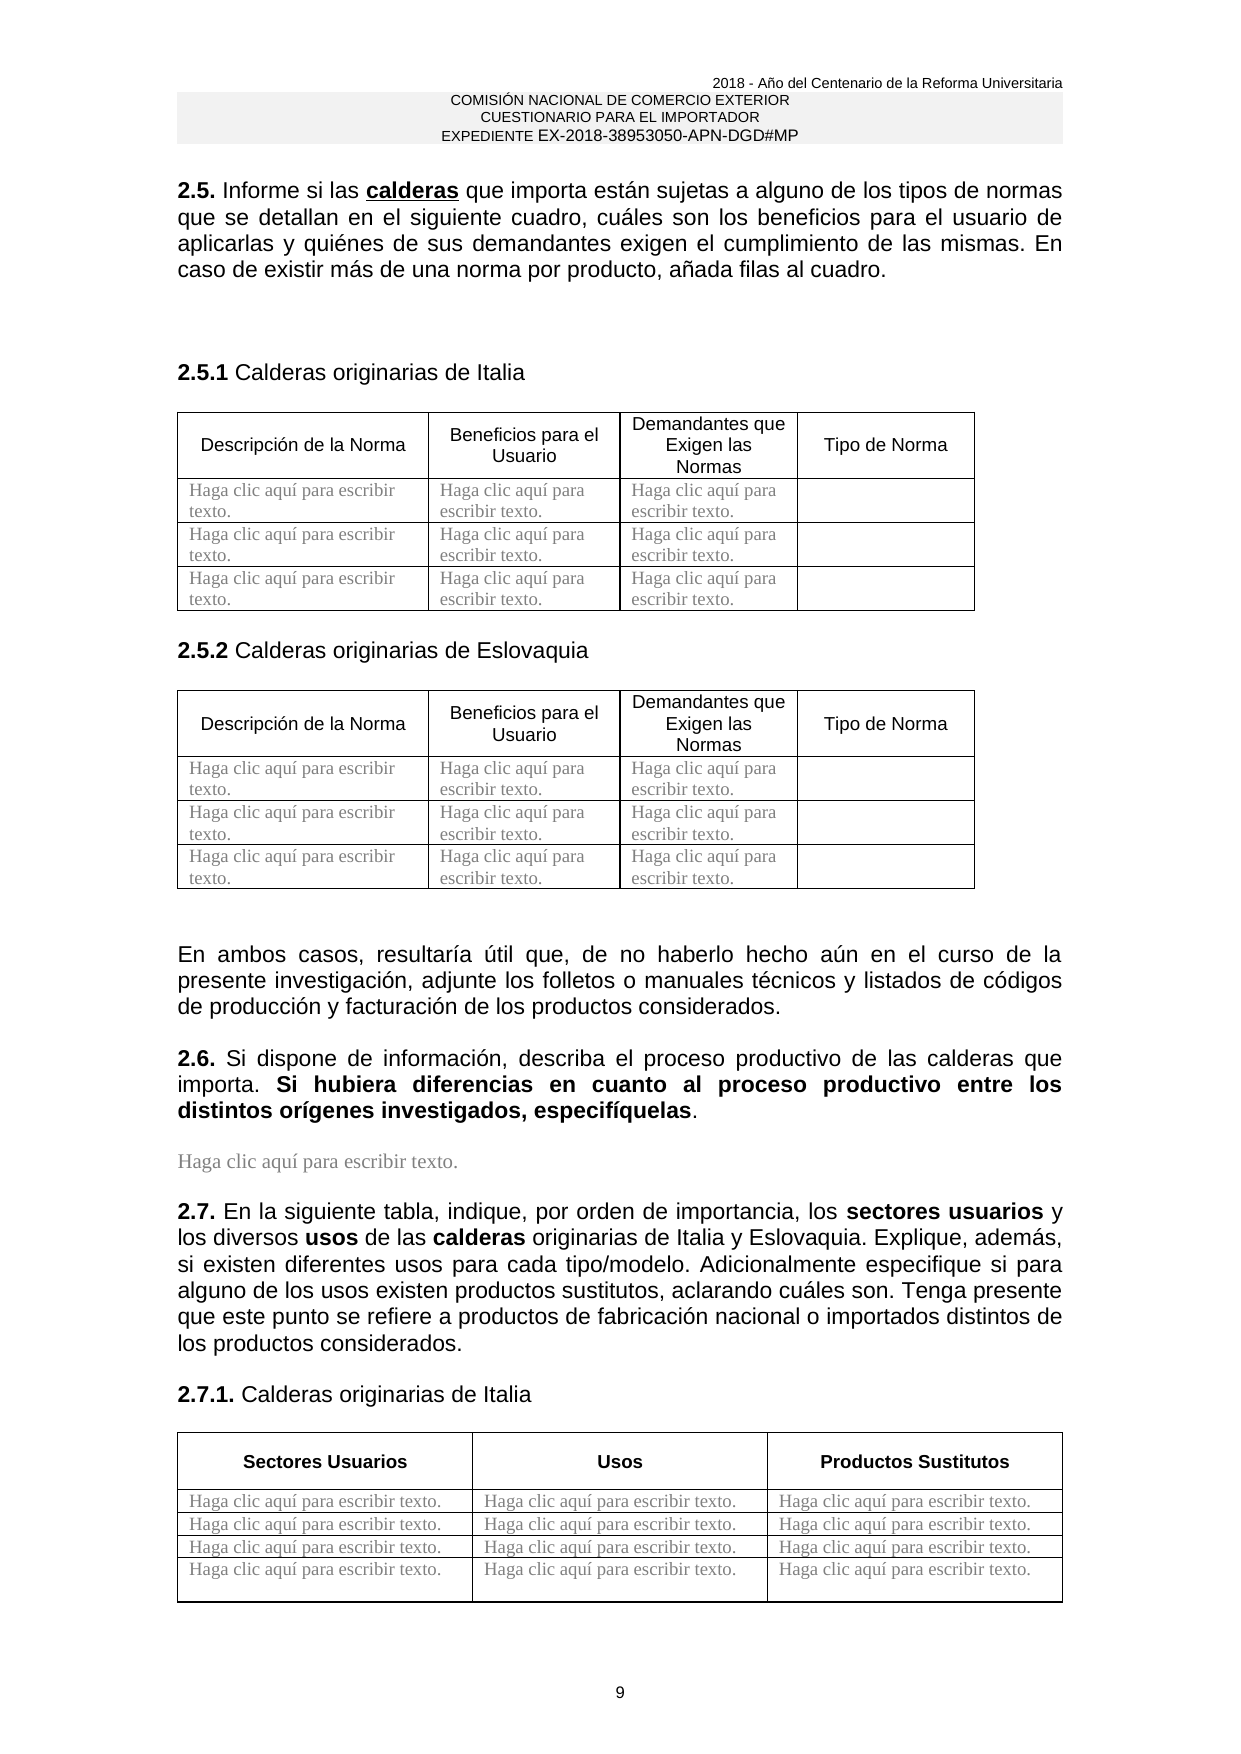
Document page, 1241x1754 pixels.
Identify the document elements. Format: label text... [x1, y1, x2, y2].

table_cell Haga clic aquí para escribir texto. [473, 1558, 767, 1601]
table_header Sectores Usuarios [178, 1433, 472, 1489]
table_header Demandantes que Exigen las Normas [621, 413, 797, 477]
table_cell Haga clic aquí para escribir texto. [178, 479, 428, 522]
table_cell Haga clic aquí para escribir texto. [178, 757, 428, 800]
text Haga clic aquí para escribir texto. [177, 1149, 1063, 1173]
table_header Usos [473, 1433, 767, 1489]
table_cell Haga clic aquí para escribir texto. [429, 757, 619, 800]
text 2.5.1 Calderas originarias de Italia [177, 359, 1063, 385]
table_cell [798, 567, 974, 610]
table_cell Haga clic aquí para escribir texto. [768, 1513, 1062, 1534]
table_header Demandantes que Exigen las Normas [621, 691, 797, 756]
table_cell Haga clic aquí para escribir texto. [178, 523, 428, 566]
table_cell Haga clic aquí para escribir texto. [429, 801, 619, 844]
table_cell Haga clic aquí para escribir texto. [178, 801, 428, 844]
table_cell Haga clic aquí para escribir texto. [768, 1558, 1062, 1601]
table_cell Haga clic aquí para escribir texto. [621, 479, 797, 522]
text 2.7.1. Calderas originarias de Italia [177, 1381, 1063, 1407]
table_cell Haga clic aquí para escribir texto. [621, 801, 797, 844]
table_cell Haga clic aquí para escribir texto. [768, 1536, 1062, 1557]
table_header Tipo de Norma [798, 413, 974, 477]
table_cell Haga clic aquí para escribir texto. [473, 1536, 767, 1557]
table_cell [798, 845, 974, 888]
table_cell Haga clic aquí para escribir texto. [178, 1490, 472, 1512]
table_cell Haga clic aquí para escribir texto. [178, 1536, 472, 1557]
table_cell Haga clic aquí para escribir texto. [429, 845, 619, 888]
table_cell [798, 757, 974, 800]
table_header Descripción de la Norma [178, 413, 428, 477]
table_cell Haga clic aquí para escribir texto. [621, 757, 797, 800]
table_header Productos Sustitutos [768, 1433, 1062, 1489]
table_cell [798, 523, 974, 566]
table_cell Haga clic aquí para escribir texto. [473, 1513, 767, 1534]
table_cell Haga clic aquí para escribir texto. [768, 1490, 1062, 1512]
table_cell Haga clic aquí para escribir texto. [178, 845, 428, 888]
table_cell [798, 479, 974, 522]
table_cell Haga clic aquí para escribir texto. [178, 1513, 472, 1534]
table_header Beneficios para el Usuario [429, 691, 619, 756]
table_header Descripción de la Norma [178, 691, 428, 756]
text 2.5.2 Calderas originarias de Eslovaquia [177, 637, 1063, 664]
table_cell Haga clic aquí para escribir texto. [621, 523, 797, 566]
text En ambos casos, resultaría útil que, de no haberlo hecho aún en el curso de la presente investigación, adjunte los folletos o manuales técnicos y listados de códigos de producción y facturación de los productos considerados. [177, 941, 1063, 1020]
table_cell Haga clic aquí para escribir texto. [429, 523, 619, 566]
table_cell Haga clic aquí para escribir texto. [621, 845, 797, 888]
table_cell Haga clic aquí para escribir texto. [178, 567, 428, 610]
table_cell Haga clic aquí para escribir texto. [429, 479, 619, 522]
table_cell Haga clic aquí para escribir texto. [621, 567, 797, 610]
table_cell Haga clic aquí para escribir texto. [178, 1558, 472, 1601]
table_cell Haga clic aquí para escribir texto. [473, 1490, 767, 1512]
table_header Beneficios para el Usuario [429, 413, 619, 477]
text 2.6. Si dispone de información, describa el proceso productivo de las calderas que importa. Si hubiera diferencias en cuanto al proceso productivo entre los distintos orígenes investigados, especifíquelas. [177, 1045, 1063, 1124]
table_header Tipo de Norma [798, 691, 974, 756]
table_cell [798, 801, 974, 844]
table_cell Haga clic aquí para escribir texto. [429, 567, 619, 610]
text 2.7. En la siguiente tabla, indique, por orden de importancia, los sectores usuarios y los diversos usos de las calderas originarias de Italia y Eslovaquia. Explique, además, si existen diferentes usos para cada tipo/modelo. Adicionalmente especifique si para alguno de los usos existen productos sustitutos, aclarando cuáles son. Tenga presente que este punto se refiere a productos de fabricación nacional o importados distintos de los productos considerados. [177, 1198, 1063, 1356]
text 2.5. Informe si las calderas que importa están sujetas a alguno de los tipos de normas que se detallan en el siguiente cuadro, cuáles son los beneficios para el usuario de aplicarlas y quiénes de sus demandantes exigen el cumplimiento de las mismas. En caso de existir más de una norma por producto, añada filas al cuadro. [177, 177, 1063, 283]
